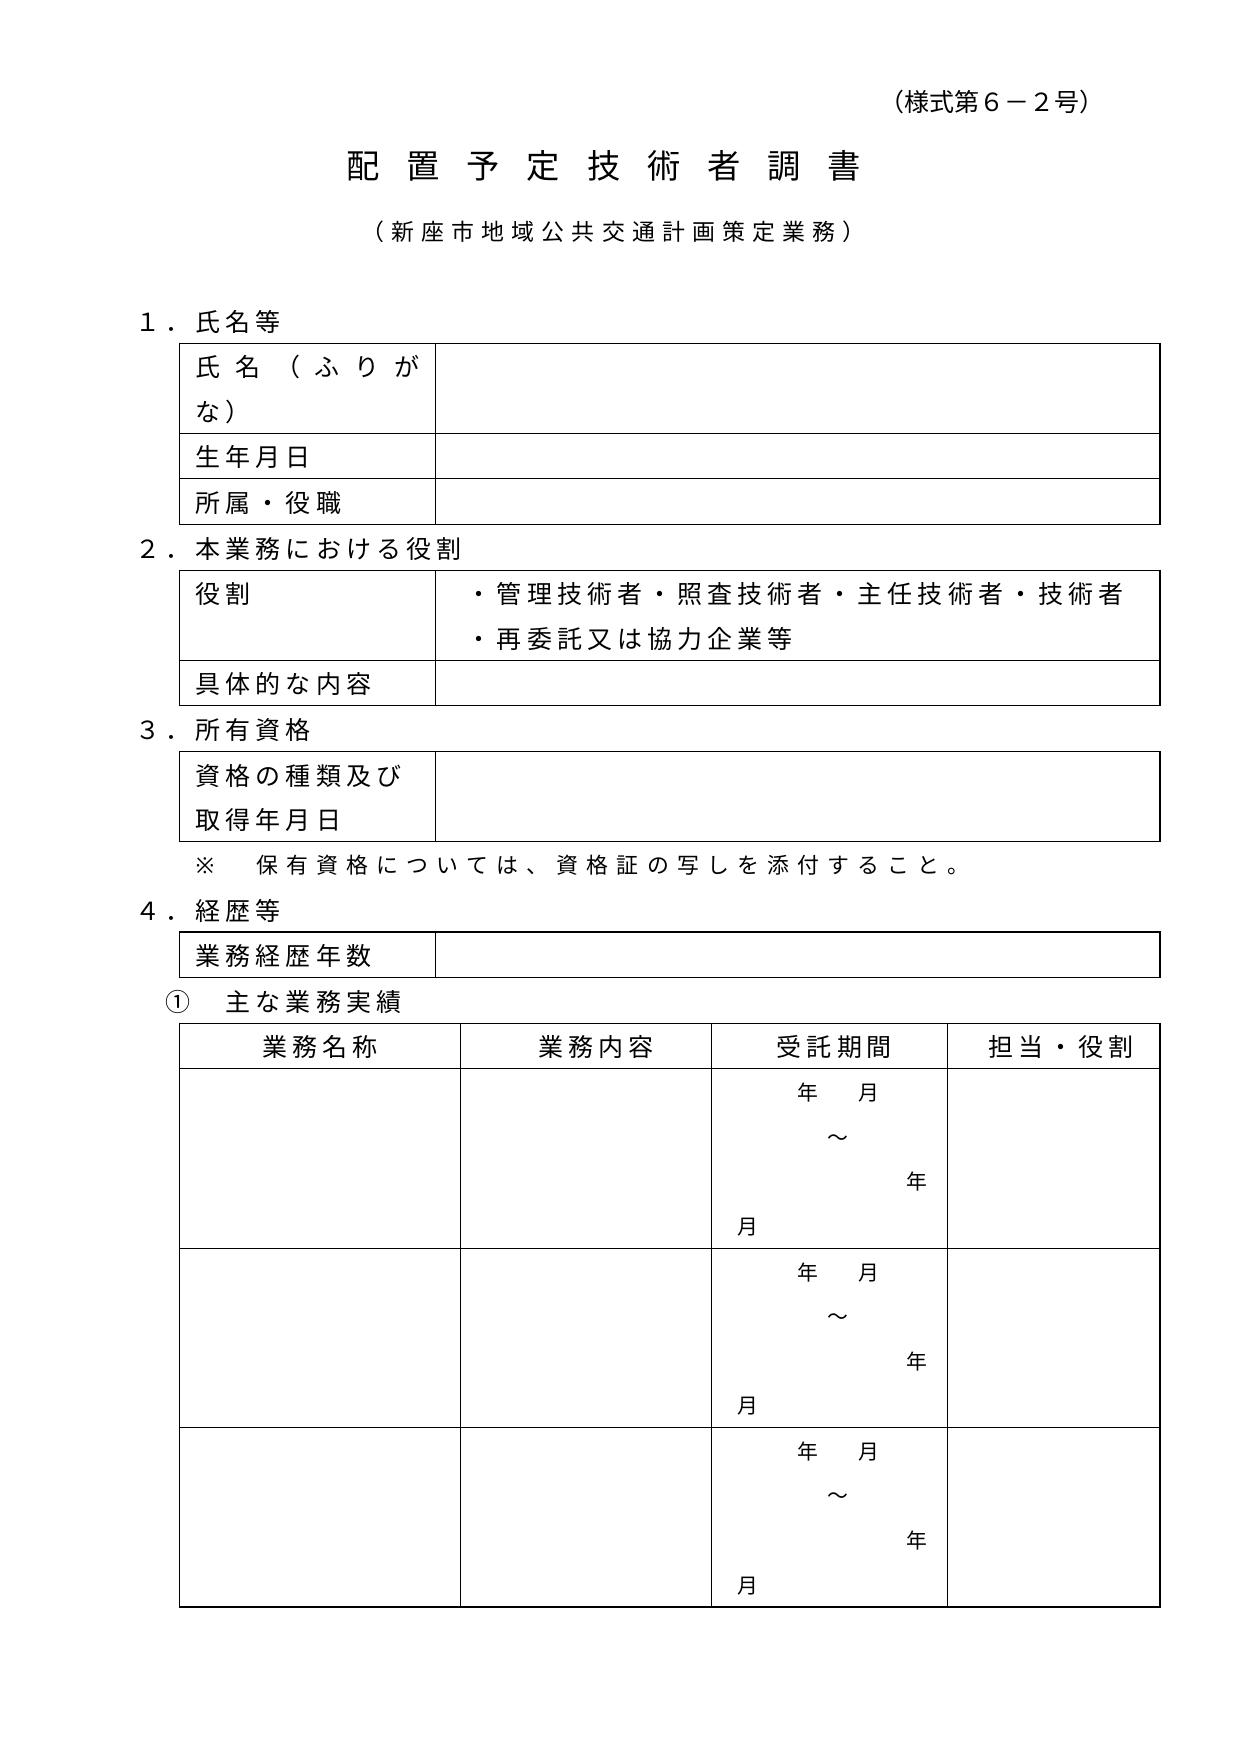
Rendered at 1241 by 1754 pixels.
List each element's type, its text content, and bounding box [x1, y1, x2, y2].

table_cell 具体的な内容 [180, 661, 435, 705]
text 配置予定技術者調書 [135, 119, 1099, 209]
table_cell [948, 1249, 1159, 1427]
table_header 役割 [180, 571, 435, 660]
text ２．本業務における役割 [135, 525, 1099, 569]
table_header [436, 752, 1159, 841]
table_cell [461, 1249, 711, 1427]
table_cell 生年月日 [180, 434, 435, 478]
table_header 業務経歴年数 [180, 933, 435, 977]
text １．氏名等 [135, 298, 1099, 342]
table_cell [436, 661, 1159, 705]
table_cell [948, 1428, 1159, 1606]
text ４．経歴等 [135, 887, 1099, 931]
table_header 業務内容 [461, 1024, 711, 1068]
table_header 資格の種類及び 取得年月日 [180, 752, 435, 841]
table_header 氏名（ふりがな） [180, 344, 435, 433]
table_cell 所属・役職 [180, 479, 435, 524]
table_cell [461, 1428, 711, 1606]
table_cell 年 月 ～ 年 月 [712, 1249, 947, 1427]
table_header [436, 344, 1159, 433]
table_cell [436, 434, 1159, 478]
table_header 業務名称 [180, 1024, 460, 1068]
table_header ・管理技術者・照査技術者・主任技術者・技術者 ・再委託又は協力企業等 [436, 571, 1159, 660]
table_header 担当・役割 [948, 1024, 1159, 1068]
table_header 受託期間 [712, 1024, 947, 1068]
table_cell [180, 1249, 460, 1427]
table_cell [180, 1069, 460, 1248]
text （新座市地域公共交通計画策定業務） [135, 209, 1099, 253]
table_cell [436, 479, 1159, 524]
table_cell 年 月 ～ 年 月 [712, 1428, 947, 1606]
table_cell [180, 1428, 460, 1606]
table_cell 年 月 ～ 年 月 [712, 1069, 947, 1248]
table_header [436, 933, 1159, 977]
text ① 主な業務実績 [135, 978, 1099, 1023]
text ３．所有資格 [135, 706, 1099, 751]
table_cell [461, 1069, 711, 1248]
text ※ 保有資格については、資格証の写しを添付すること。 [189, 842, 1099, 887]
table_cell [948, 1069, 1159, 1248]
